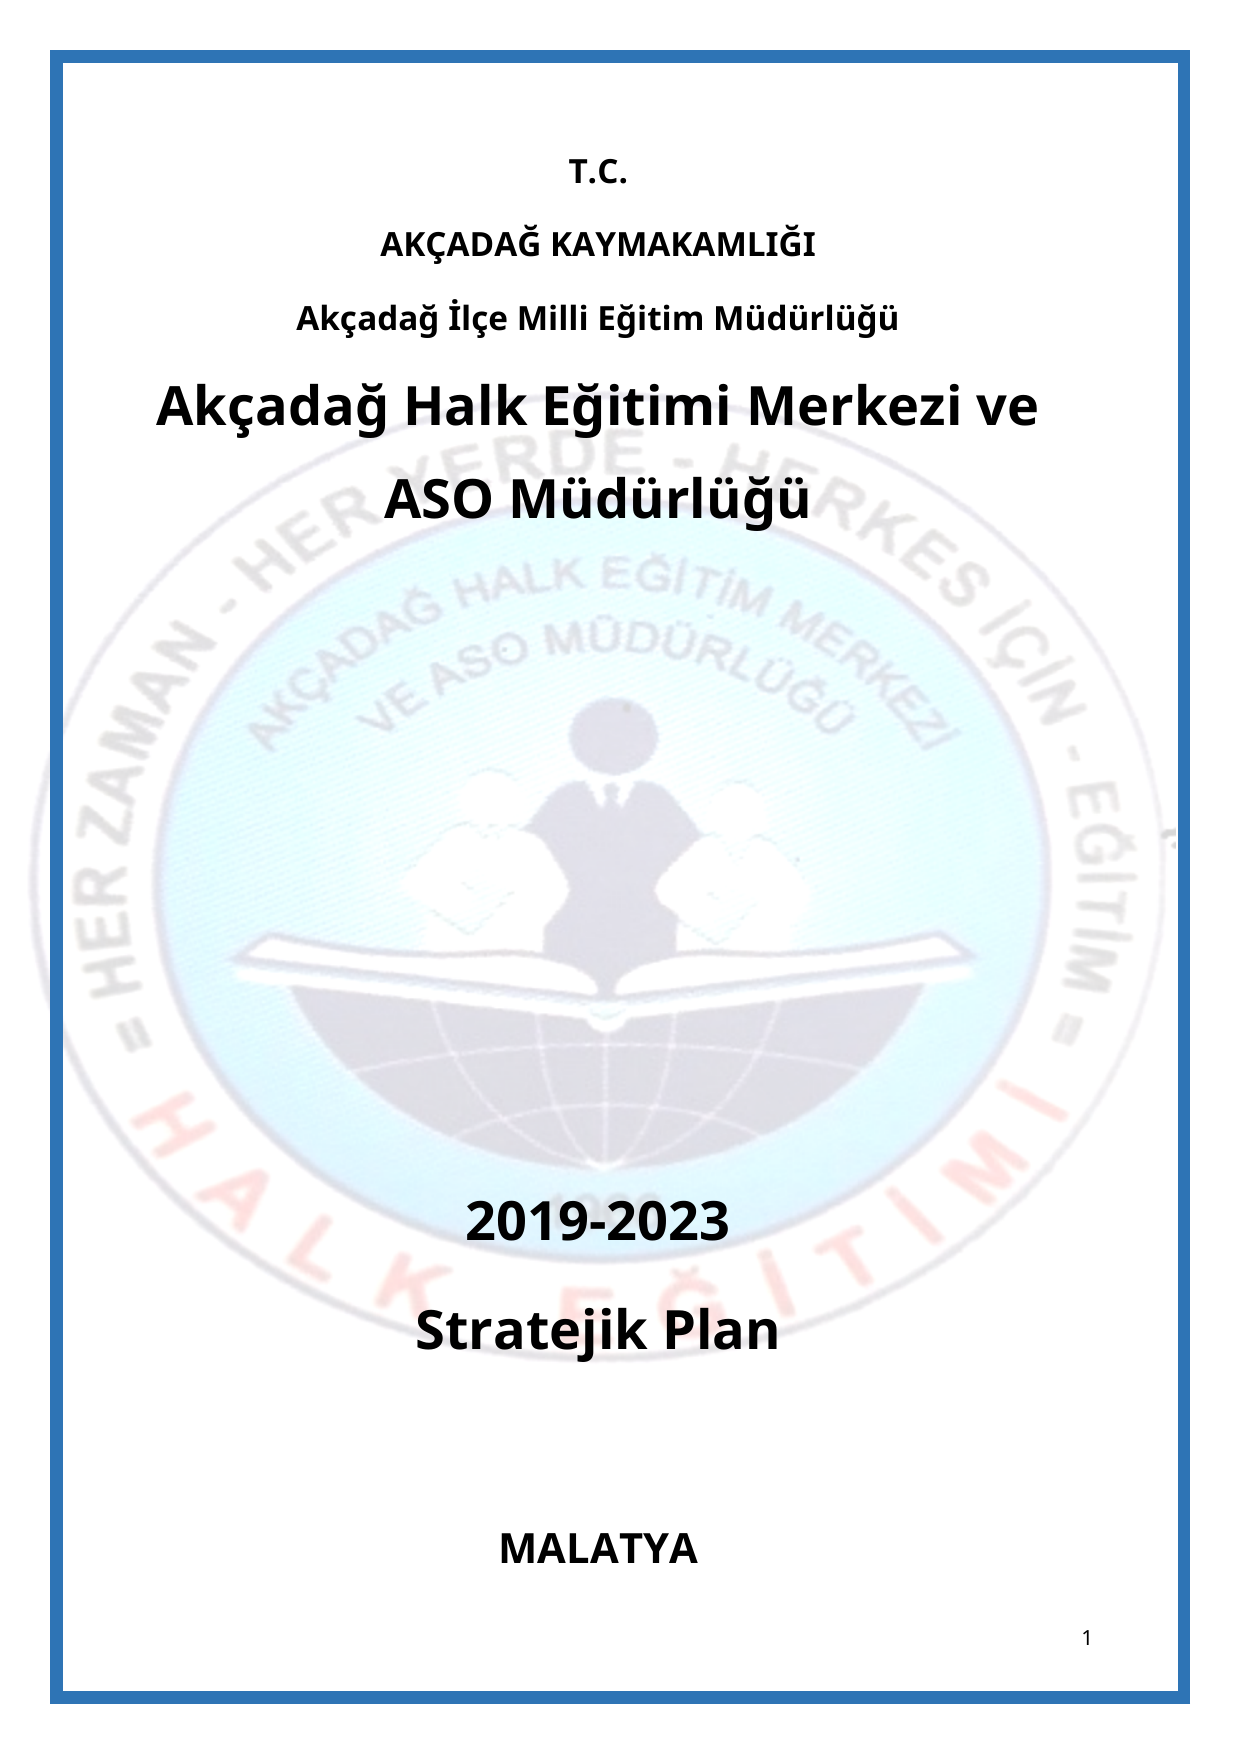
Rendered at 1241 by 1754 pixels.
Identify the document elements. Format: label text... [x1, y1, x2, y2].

text Stratejik Plan [103, 1291, 1093, 1365]
text Akçadağ İlçe Milli Eğitim Müdürlüğü [103, 294, 1093, 340]
text Akçadağ Halk Eğitimi Merkezi ve ASO Müdürlüğü [103, 368, 1093, 534]
text MALATYA [103, 1518, 1093, 1575]
text 2019-2023 [103, 1182, 1093, 1256]
text T.C. [103, 148, 1093, 193]
text AKÇADAĞ KAYMAKAMLIĞI [103, 221, 1093, 266]
